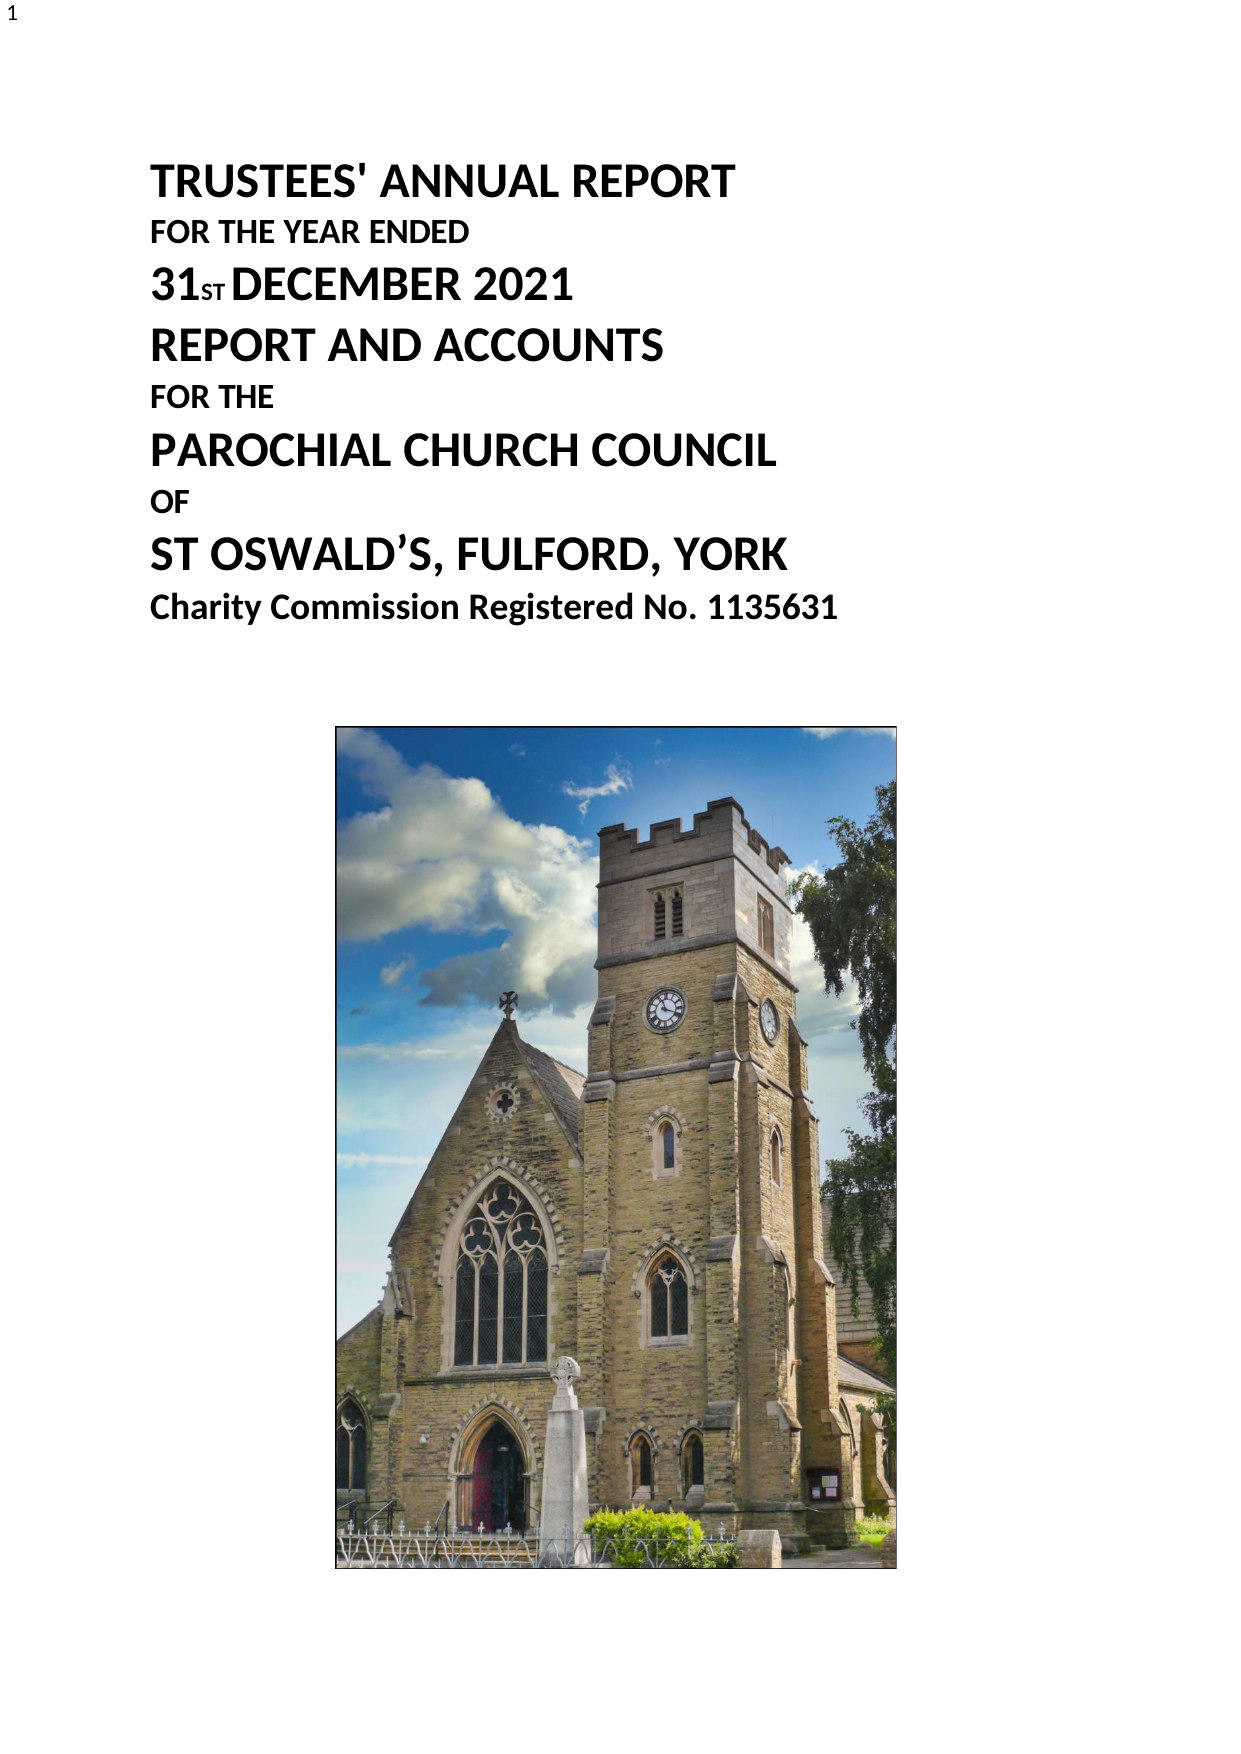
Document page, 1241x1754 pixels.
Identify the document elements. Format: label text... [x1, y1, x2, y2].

text Charity Commission Registered No. 1135631 [150, 583, 1230, 629]
text OF [150, 478, 1230, 522]
text TRUSTEES' ANNUAL REPORT [150, 150, 1230, 209]
text FOR THE [150, 374, 1230, 417]
text 31ST DECEMBER 2021 REPORT AND ACCOUNTS [150, 252, 708, 374]
text FOR THE YEAR ENDED [150, 209, 1230, 252]
text PAROCHIAL CHURCH COUNCIL [150, 417, 1230, 478]
text ST OSWALD’S, FULFORD, YORK [150, 522, 1230, 583]
picture [335, 726, 897, 1569]
